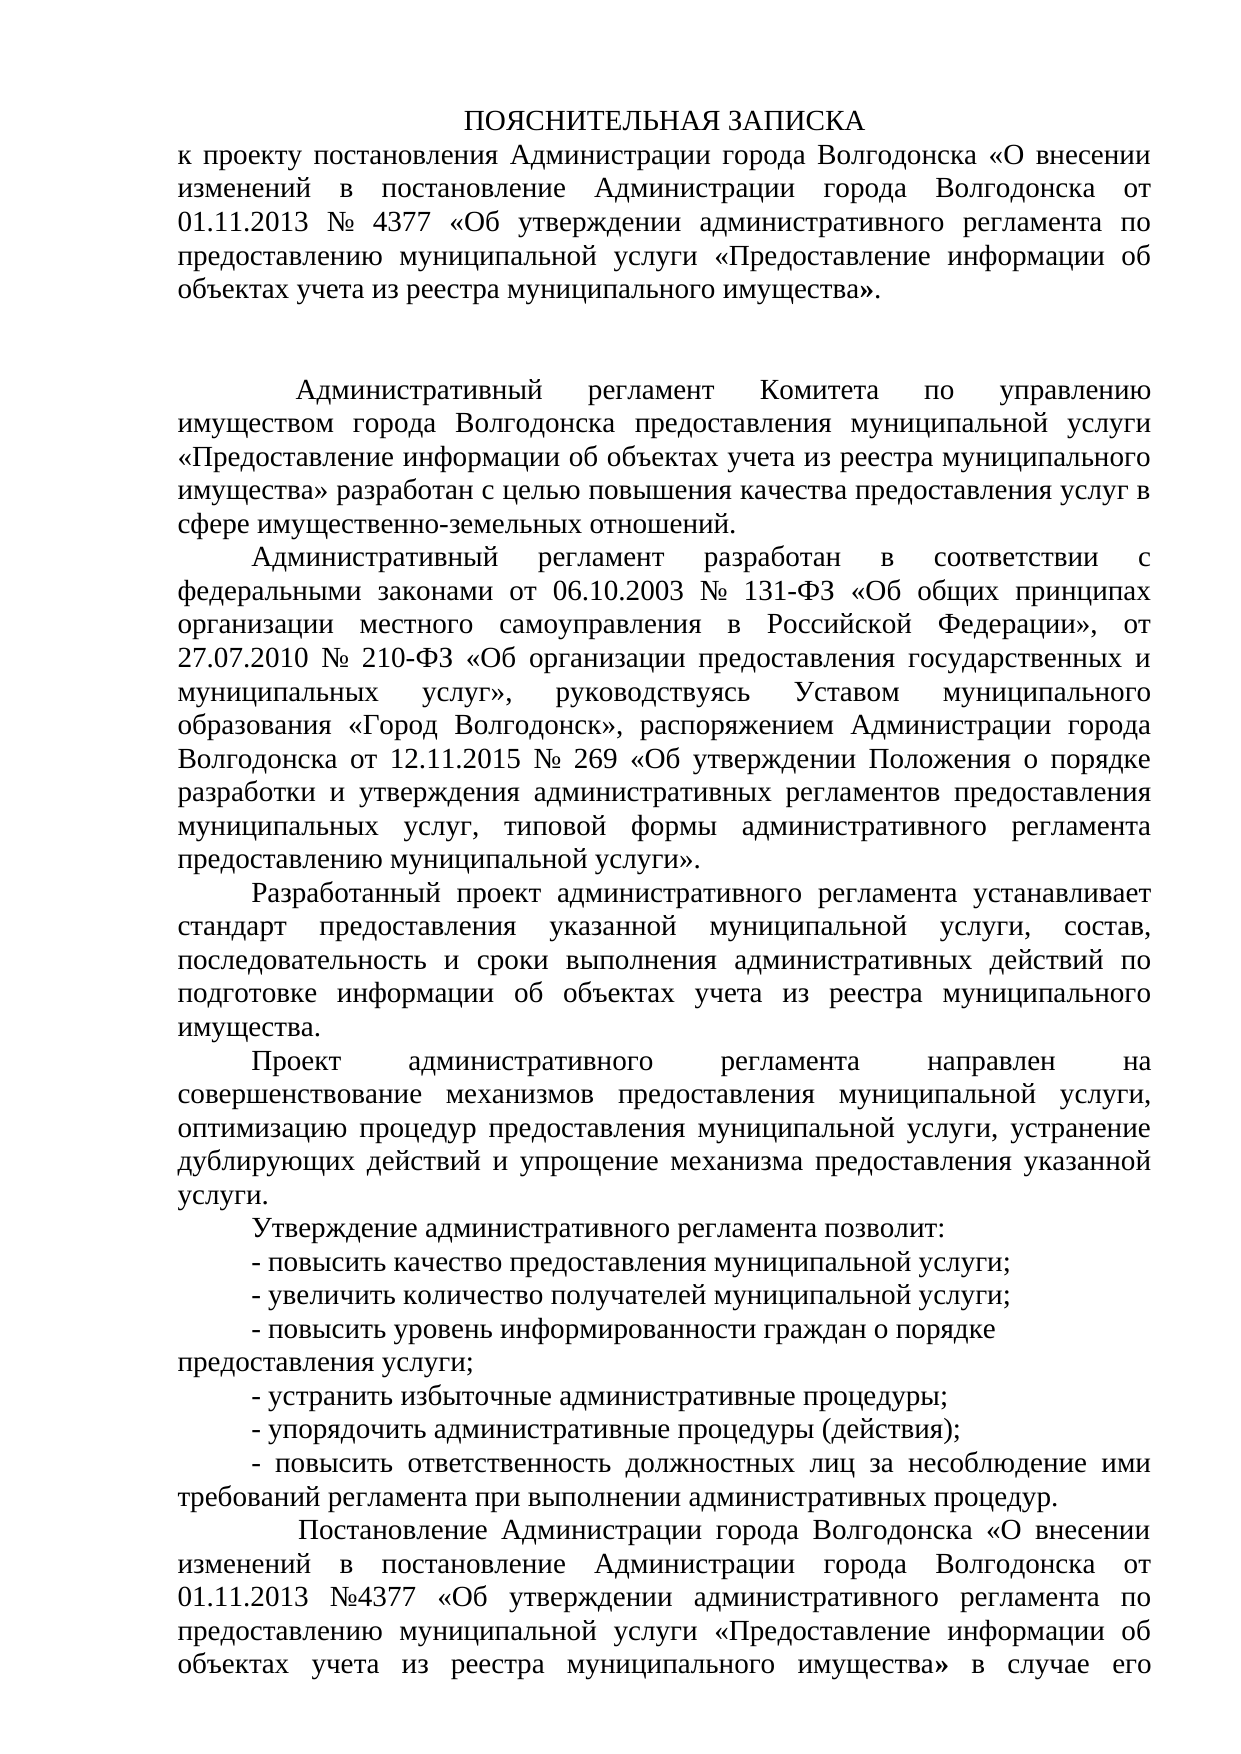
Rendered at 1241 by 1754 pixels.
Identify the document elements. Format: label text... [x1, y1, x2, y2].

text - повысить ответственность должностных лиц за несоблюдение ими требований регламента при выполнении административных процедур. [177, 1445, 1152, 1512]
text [177, 1512, 1152, 1680]
text - упорядочить административные процедуры (действия); [177, 1412, 1152, 1445]
text ПОЯСНИТЕЛЬНАЯ ЗАПИСКА [177, 103, 1152, 137]
text Разработанный проект административного регламента устанавливает стандарт предоставления указанной муниципальной услуги, состав, последовательность и сроки выполнения административных действий по подготовке информации об объектах учета из реестра муниципального имущества. [177, 875, 1152, 1043]
text к проекту постановления Администрации города Волгодонска «О внесении изменений в постановление Администрации города Волгодонска от 01.11.2013 № 4377 «Об утверждении административного регламента по предоставлению муниципальной услуги «Предоставление информации об объектах учета из реестра муниципального имущества». [177, 137, 1152, 305]
text Утверждение административного регламента позволит: [177, 1210, 1152, 1244]
text - повысить качество предоставления муниципальной услуги; [177, 1244, 1152, 1277]
text Проект административного регламента направлен на совершенствование механизмов предоставления муниципальной услуги, оптимизацию процедур предоставления муниципальной услуги, устранение дублирующих действий и упрощение механизма предоставления указанной услуги. [177, 1043, 1152, 1210]
text - увеличить количество получателей муниципальной услуги; [177, 1277, 1152, 1311]
text - повысить уровень информированности граждан о порядке предоставления услуги; [177, 1311, 1152, 1378]
text Административный регламент разработан в соответствии с федеральными законами от 06.10.2003 № 131-ФЗ «Об общих принципах организации местного самоуправления в Российской Федерации», от 27.07.2010 № 210-ФЗ «Об организации предоставления государственных и муниципальных услуг», руководствуясь Уставом муниципального образования «Город Волгодонск», распоряжением Администрации города Волгодонска от 12.11.2015 № 269 «Об утверждении Положения о порядке разработки и утверждения административных регламентов предоставления муниципальных услуг, типовой формы административного регламента предоставлению муниципальной услуги». [177, 539, 1152, 875]
text - устранить избыточные административные процедуры; [177, 1378, 1152, 1412]
text Административный регламент Комитета по управлению имуществом города Волгодонска предоставления муниципальной услуги «Предоставление информации об объектах учета из реестра муниципального имущества» разработан с целью повышения качества предоставления услуг в сфере имущественно-земельных отношений. [177, 372, 1152, 539]
